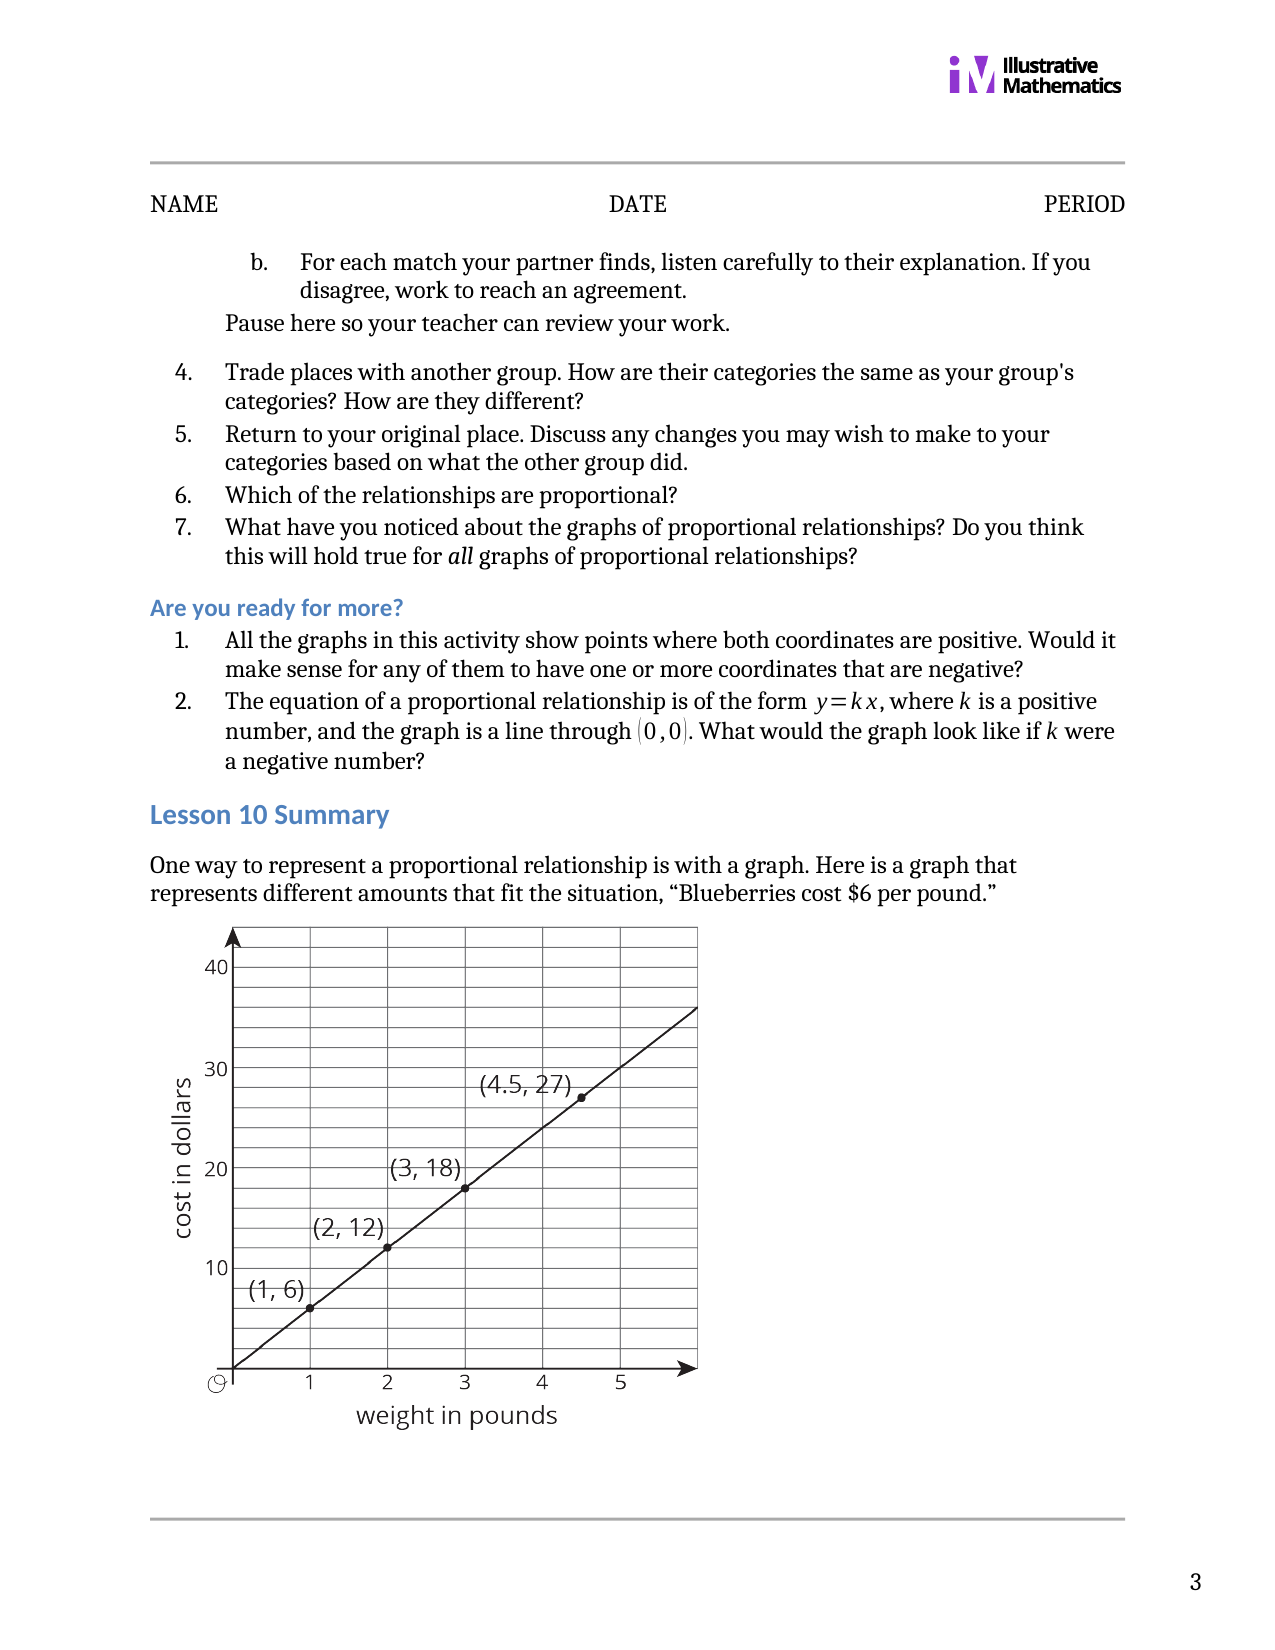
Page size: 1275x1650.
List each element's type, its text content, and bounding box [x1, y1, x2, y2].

list The equation of a proportional relationship is of the form , where is a positive number, and the graph is a line through . What would the graph look like if were a negative number? [175, 687, 1125, 775]
list All the graphs in this activity show points where both coordinates are positive. Would it make sense for any of them to have one or more coordinates that are negative? [175, 626, 1125, 683]
list For each match your partner finds, listen carefully to their explanation. If you disagree, work to reach an agreement. [250, 247, 1125, 305]
list Pause here so your teacher can review your work. [175, 309, 1125, 337]
picture [168, 926, 699, 1431]
list Trade places with another group. How are their categories the same as your group's categories? How are they different? [175, 358, 1125, 416]
subtitle Lesson 10 Summary [150, 796, 1125, 832]
subtitle Are you ready for more? [150, 592, 1125, 622]
text One way to represent a proportional relationship is with a graph. Here is a graph that represents different amounts that fit the situation, “Blueberries cost $6 per pound.” [150, 851, 1125, 908]
list What have you noticed about the graphs of proportional relationships? Do you think this will hold true for all graphs of proportional relationships? [175, 513, 1125, 571]
picture [949, 55, 1121, 93]
list Which of the relationships are proportional? [175, 481, 1125, 509]
list Return to your original place. Discuss any changes you may wish to make to your categories based on what the other group did. [175, 419, 1125, 477]
